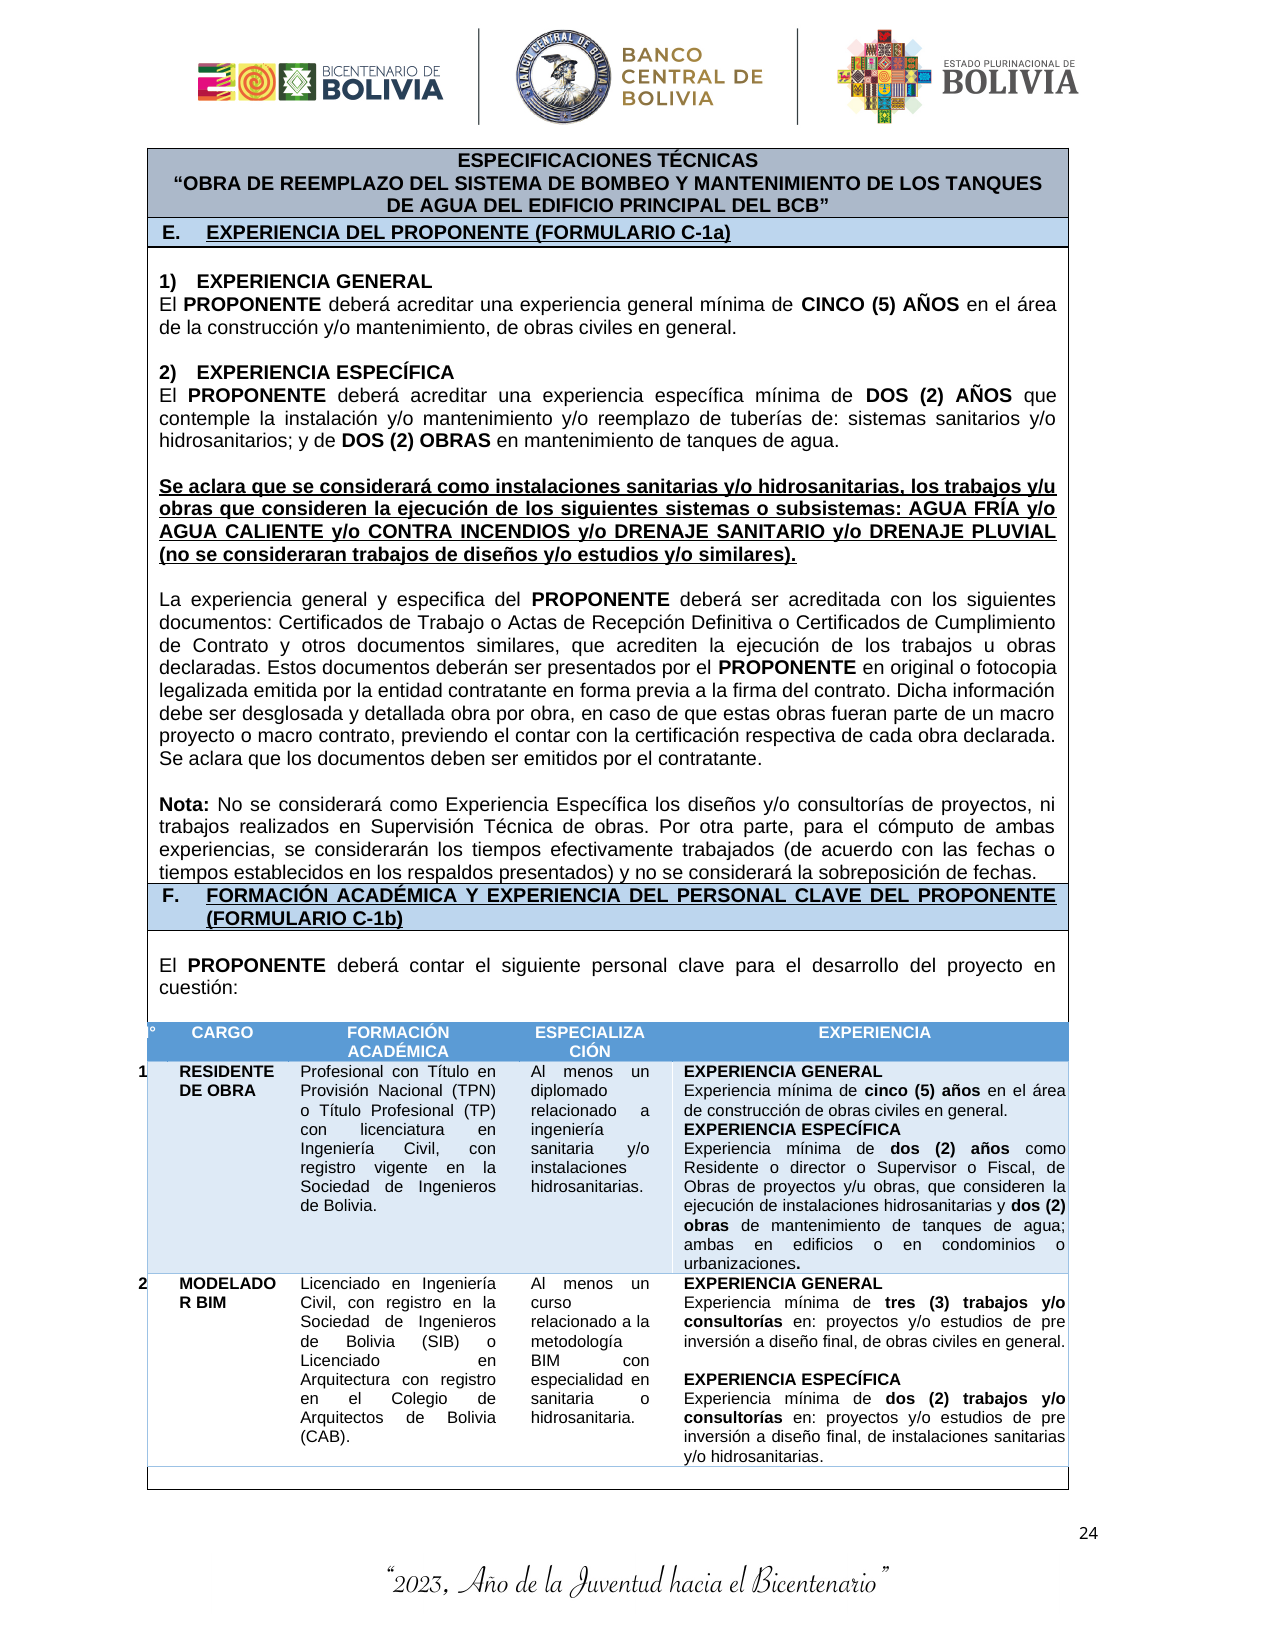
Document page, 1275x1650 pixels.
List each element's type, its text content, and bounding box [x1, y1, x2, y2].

picture [0, 1553, 1272, 1614]
table_cell EXPERIENCIA GENERAL El PROPONENTE deberá acreditar una experiencia general mínima de CINCO (5) AÑOS en el área de la construcción y/o mantenimiento, de obras civiles en general. EXPERIENCIA ESPECÍFICA El PROPONENTE deberá acreditar una experiencia específica mínima de DOS (2) AÑOS que contemple la instalación y/o mantenimiento y/o reemplazo de tuberías de: sistemas sanitarios y/o hidrosanitarios; y de DOS (2) OBRAS en mantenimiento de tanques de agua. Se aclara que se considerará como instalaciones sanitarias y/o hidrosanitarias, los trabajos y/u obras que consideren la ejecución de los siguientes sistemas o subsistemas: AGUA FRÍA y/o AGUA CALIENTE y/o CONTRA INCENDIOS y/o DRENAJE SANITARIO y/o DRENAJE PLUVIAL (no se consideraran trabajos de diseños y/o estudios y/o similares). La experiencia general y especifica del PROPONENTE deberá ser acreditada con los siguientes documentos: Certificados de Trabajo o Actas de Recepción Definitiva o Certificados de Cumplimiento de Contrato y otros documentos similares, que acrediten la ejecución de los trabajos u obras declaradas. Estos documentos deberán ser presentados por el PROPONENTE en original o fotocopia legalizada emitida por la entidad contratante en forma previa a la firma del contrato. Dicha información debe ser desglosada y detallada obra por obra, en caso de que estas obras fueran parte de un macro proyecto o macro contrato, previendo el contar con la certificación respectiva de cada obra declarada. Se aclara que los documentos deben ser emitidos por el contratante. Nota: No se considerará como Experiencia Específica los diseños y/o consultorías de proyectos, ni trabajos realizados en Supervisión Técnica de obras. Por otra parte, para el cómputo de ambas experiencias, se considerarán los tiempos efectivamente trabajados (de acuerdo con las fechas o tiempos establecidos en los respaldos presentados) y no se considerará la sobreposición de fechas. [148, 248, 1068, 883]
table_cell FORMACIÓN ACADÉMICA Y EXPERIENCIA DEL PERSONAL CLAVE DEL PROPONENTE (Formulario C-1b) [148, 884, 1068, 930]
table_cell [148, 1274, 1068, 1466]
table_header ESPECIFICACIONES TÉCNICAS “OBRA DE REEMPLAZO DEL SISTEMA DE BOMBEO Y MANTENIMIENTO DE LOS TANQUES DE AGUA DEL EDIFICIO PRINCIPAL DEL BCB” [148, 149, 1068, 217]
table_cell EXPERIENCIA DEL PROPONENTE (Formulario C-1a) [148, 218, 1068, 246]
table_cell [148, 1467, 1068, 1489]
picture [0, 0, 1275, 128]
